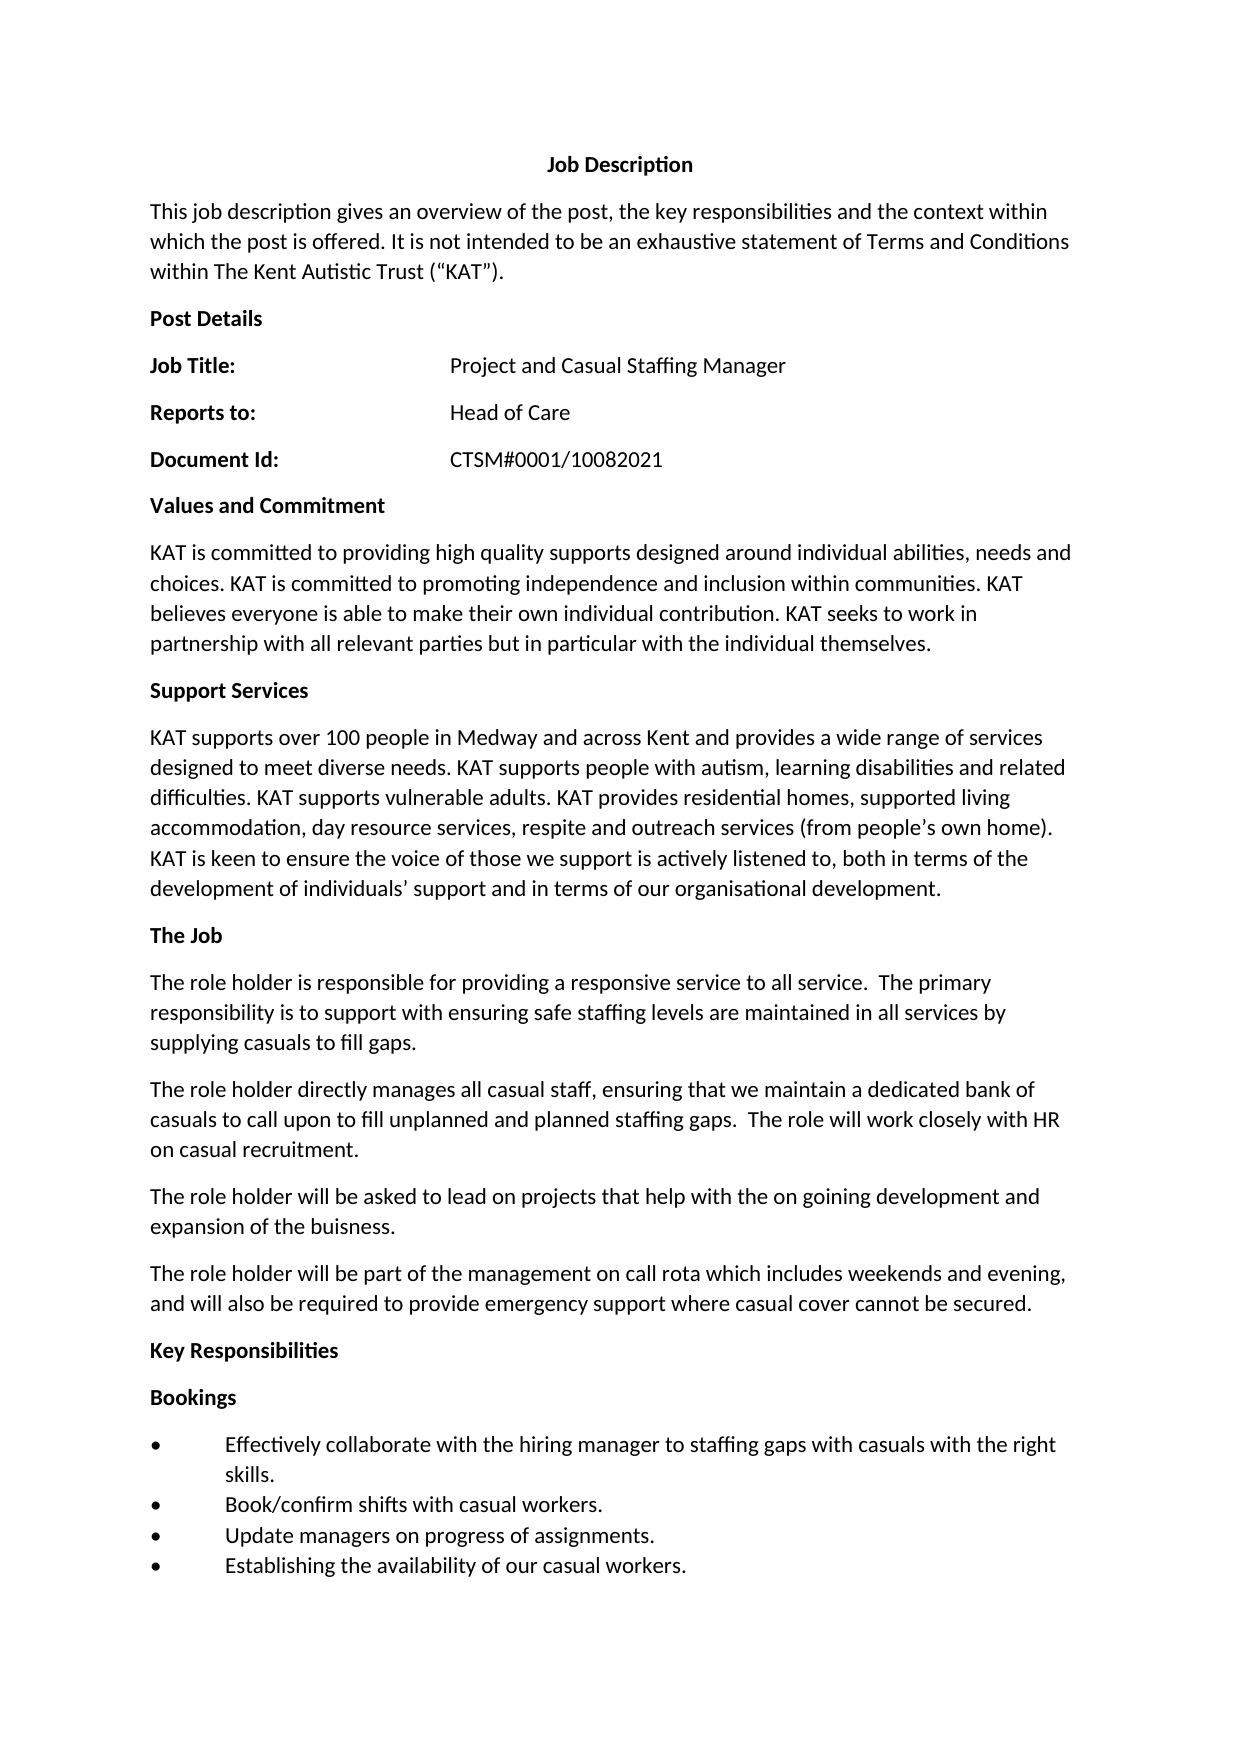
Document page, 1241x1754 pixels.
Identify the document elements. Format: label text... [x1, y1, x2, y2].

list Establishing the availability of our casual workers. [150, 1551, 1090, 1579]
list Effectively collaborate with the hiring manager to staffing gaps with casuals with the right skills. [150, 1430, 1090, 1488]
text Bookings [150, 1383, 1090, 1411]
text Reports to: Head of Care [150, 398, 1090, 426]
text KAT supports over 100 people in Medway and across Kent and provides a wide range of services designed to meet diverse needs. KAT supports people with autism, learning disabilities and related difficulties. KAT supports vulnerable adults. KAT provides residential homes, supported living accommodation, day resource services, respite and outreach services (from people’s own home). KAT is keen to ensure the voice of those we support is actively listened to, both in terms of the development of individuals’ support and in terms of our organisational development. [150, 723, 1090, 902]
text KAT is committed to providing high quality supports designed around individual abilities, needs and choices. KAT is committed to promoting independence and inclusion within communities. KAT believes everyone is able to make their own individual contribution. KAT seeks to work in partnership with all relevant parties but in particular with the individual themselves. [150, 538, 1090, 657]
text The role holder will be asked to lead on projects that help with the on goining development and expansion of the buisness. [150, 1182, 1090, 1241]
text Support Services [150, 676, 1090, 704]
text The role holder will be part of the management on call rota which includes weekends and evening, and will also be required to provide emergency support where casual cover cannot be secured. [150, 1259, 1090, 1318]
text This job description gives an overview of the post, the key responsibilities and the context within which the post is offered. It is not intended to be an exhaustive statement of Terms and Conditions within The Kent Autistic Trust (“KAT”). [150, 197, 1090, 285]
list Update managers on progress of assignments. [150, 1521, 1090, 1549]
text Job Title: Project and Casual Staffing Manager [150, 351, 1090, 379]
text Values and Commitment [150, 492, 1090, 520]
text The Job [150, 921, 1090, 949]
list Book/confirm shifts with casual workers. [150, 1491, 1090, 1519]
text The role holder is responsible for providing a responsive service to all service. The primary responsibility is to support with ensuring safe staffing levels are maintained in all services by supplying casuals to fill gaps. [150, 968, 1090, 1056]
text The role holder directly manages all casual staff, ensuring that we maintain a dedicated bank of casuals to call upon to fill unplanned and planned staffing gaps. The role will work closely with HR on casual recruitment. [150, 1075, 1090, 1163]
text Key Responsibilities [150, 1336, 1090, 1364]
text Job Description [150, 150, 1090, 178]
text Document Id: CTSM#0001/10082021 [150, 445, 1090, 473]
text Post Details [150, 304, 1090, 332]
